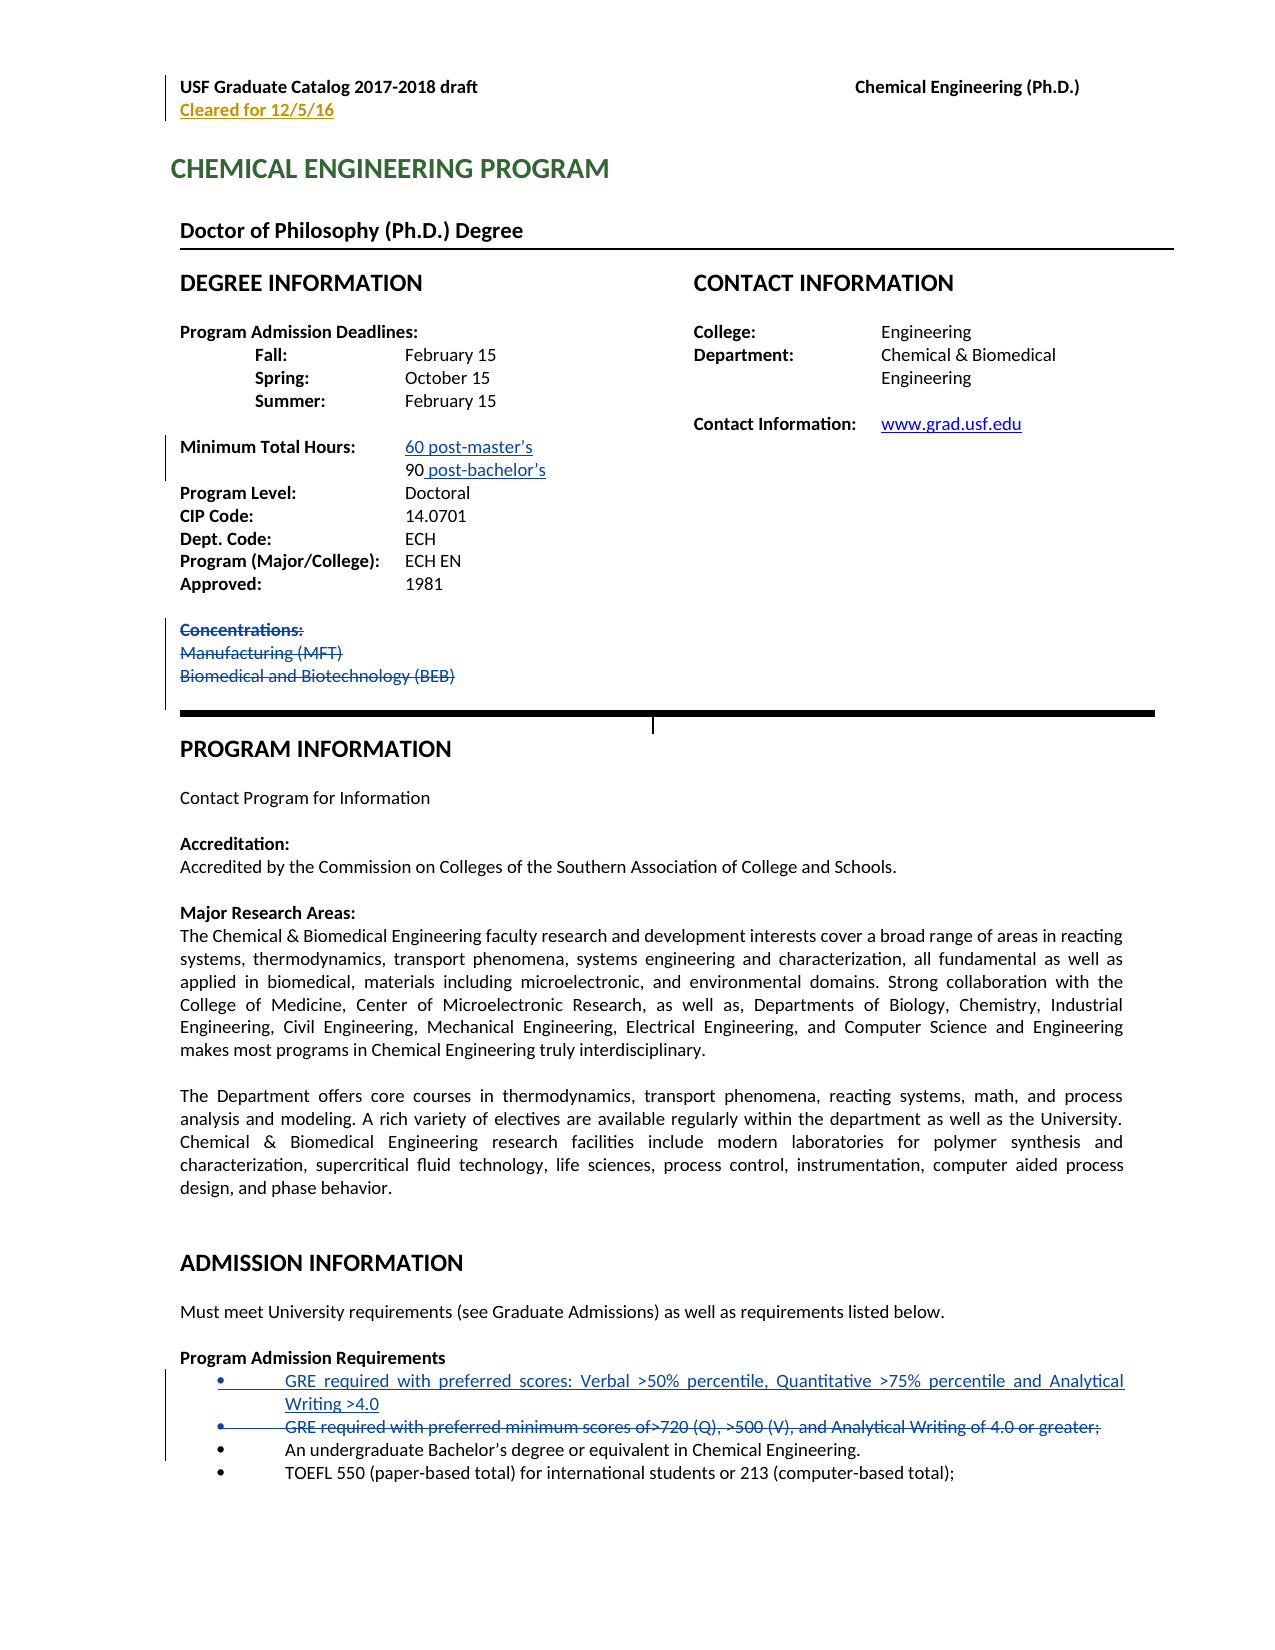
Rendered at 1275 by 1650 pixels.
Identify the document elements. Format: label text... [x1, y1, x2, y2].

text Fall: February 15 [255, 343, 611, 366]
text Accreditation: [180, 832, 1125, 855]
text Minimum Total Hours: [180, 435, 611, 458]
text Department: Chemical & Biomedical Engineering [694, 343, 1125, 389]
text Program (Major/College): ECH EN [180, 550, 611, 573]
text CIP Code: 14.0701 [180, 504, 611, 527]
text DEGREE INFORMATION [180, 267, 611, 298]
text Must meet University requirements (see Graduate Admissions) as well as requirements listed below. [180, 1301, 1125, 1324]
text The Department offers core courses in thermodynamics, transport phenomena, reacting systems, math, and process analysis and modeling. A rich variety of electives are available regularly within the department as well as the University. Chemical & Biomedical Engineering research facilities include modern laboratories for polymer synthesis and characterization, supercritical fluid technology, life sciences, process control, instrumentation, computer aided process design, and phase behavior. [180, 1084, 1125, 1199]
text Accredited by the Commission on Colleges of the Southern Association of College and Schools. [180, 855, 1125, 878]
text Program Admission Deadlines: [180, 321, 611, 343]
text PROGRAM INFORMATION [180, 733, 1125, 763]
text Contact Program for Information [180, 786, 1125, 809]
text College: Engineering [694, 321, 1125, 343]
text Program Admission Requirements [180, 1347, 1125, 1369]
text CHEMICAL Engineering program [171, 150, 1125, 186]
text Program Level: Doctoral [180, 481, 611, 504]
text The Chemical & Biomedical Engineering faculty research and development interests cover a broad range of areas in reacting systems, thermodynamics, transport phenomena, systems engineering and characterization, all fundamental as well as applied in biomedical, materials including microelectronic, and environmental domains. Strong collaboration with the College of Medicine, Center of Microelectronic Research, as well as, Departments of Biology, Chemistry, Industrial Engineering, Civil Engineering, Mechanical Engineering, Electrical Engineering, and Computer Science and Engineering makes most programs in Chemical Engineering truly interdisciplinary. [180, 924, 1125, 1061]
text 90 [330, 458, 611, 481]
text Dept. Code: ECH [180, 527, 611, 550]
text Contact Information: www.grad.usf.edu [694, 412, 1125, 435]
text Summer: February 15 [255, 389, 611, 412]
text Major Research Areas: [180, 901, 1125, 924]
list TOEFL 550 (paper-based total) for international students or 213 (computer-based total); [217, 1461, 1125, 1484]
list An undergraduate Bachelor’s degree or equivalent in Chemical Engineering. [217, 1438, 1125, 1461]
text Spring: October 15 [255, 366, 611, 389]
text Approved: 1981 [180, 573, 611, 596]
text Doctor of Philosophy (Ph.D.) Degree [180, 216, 1125, 244]
text CONTACT INFORMATION [694, 267, 1125, 298]
text ADMISSION INFORMATION [180, 1247, 1125, 1278]
